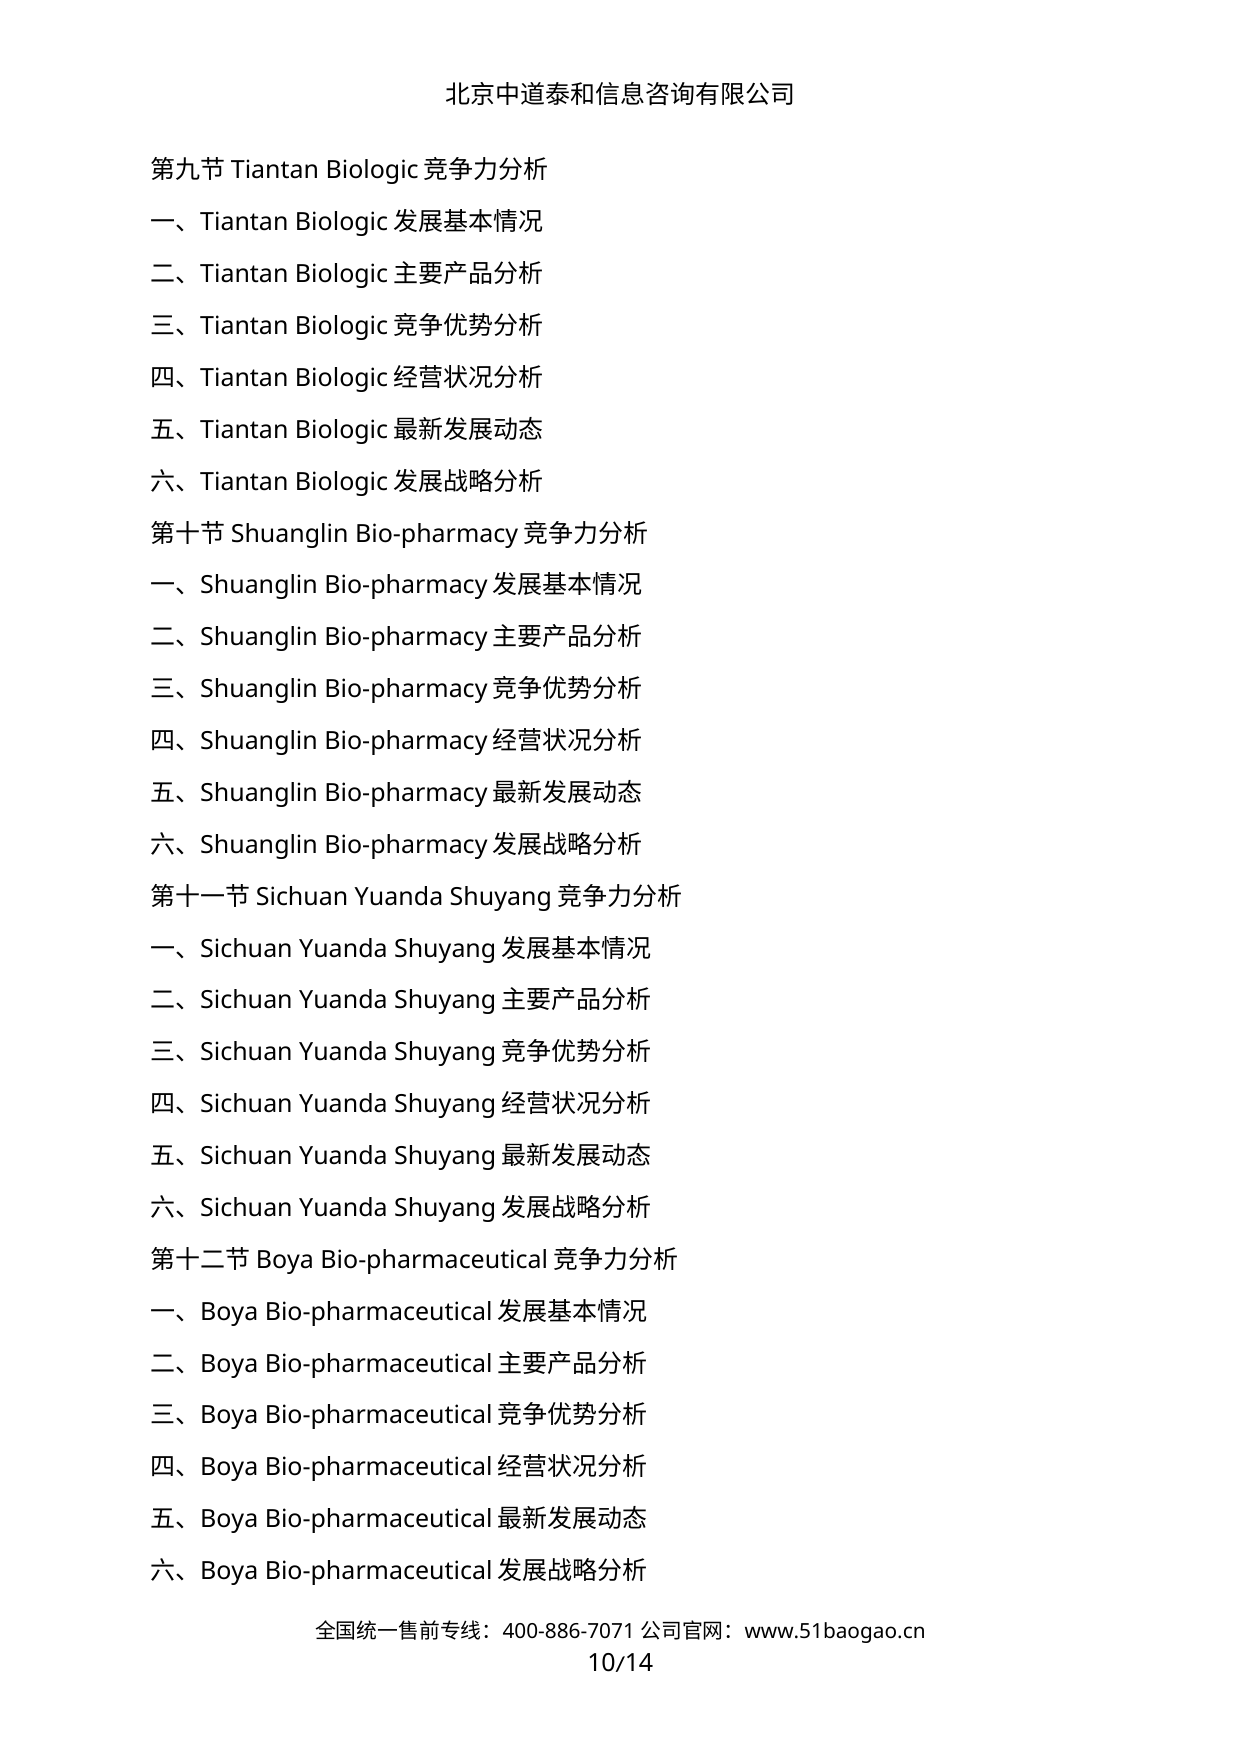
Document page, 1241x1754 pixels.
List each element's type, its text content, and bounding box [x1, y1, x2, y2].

text 四、Sichuan Yuanda Shuyang经营状况分析 [150, 1084, 1090, 1120]
text 三、Shuanglin Bio-pharmacy竞争优势分析 [150, 669, 1090, 705]
text 第十节 Shuanglin Bio-pharmacy竞争力分析 [150, 513, 1090, 549]
text 第十二节 Boya Bio-pharmaceutical竞争力分析 [150, 1239, 1090, 1276]
text 二、Tiantan Biologic主要产品分析 [150, 254, 1090, 290]
text 四、Boya Bio-pharmaceutical经营状况分析 [150, 1447, 1090, 1483]
text 二、Sichuan Yuanda Shuyang主要产品分析 [150, 980, 1090, 1016]
text 第九节 Tiantan Biologic竞争力分析 [150, 150, 1090, 186]
text 五、Sichuan Yuanda Shuyang最新发展动态 [150, 1136, 1090, 1172]
text 六、Shuanglin Bio-pharmacy发展战略分析 [150, 824, 1090, 861]
text 五、Tiantan Biologic最新发展动态 [150, 409, 1090, 446]
text 六、Sichuan Yuanda Shuyang发展战略分析 [150, 1187, 1090, 1224]
text 第十一节 Sichuan Yuanda Shuyang竞争力分析 [150, 876, 1090, 912]
text 一、Tiantan Biologic发展基本情况 [150, 202, 1090, 238]
text 一、Boya Bio-pharmaceutical发展基本情况 [150, 1291, 1090, 1327]
text 六、Tiantan Biologic发展战略分析 [150, 461, 1090, 497]
text 四、Tiantan Biologic经营状况分析 [150, 357, 1090, 394]
text 二、Boya Bio-pharmaceutical主要产品分析 [150, 1343, 1090, 1379]
text 三、Tiantan Biologic竞争优势分析 [150, 306, 1090, 342]
text 五、Boya Bio-pharmaceutical最新发展动态 [150, 1499, 1090, 1535]
text 二、Shuanglin Bio-pharmacy主要产品分析 [150, 617, 1090, 653]
text 六、Boya Bio-pharmaceutical发展战略分析 [150, 1551, 1090, 1587]
text 五、Shuanglin Bio-pharmacy最新发展动态 [150, 772, 1090, 809]
text 一、Sichuan Yuanda Shuyang发展基本情况 [150, 928, 1090, 964]
text 一、Shuanglin Bio-pharmacy发展基本情况 [150, 565, 1090, 601]
text 四、Shuanglin Bio-pharmacy经营状况分析 [150, 721, 1090, 757]
text 三、Boya Bio-pharmaceutical竞争优势分析 [150, 1395, 1090, 1431]
text 三、Sichuan Yuanda Shuyang竞争优势分析 [150, 1032, 1090, 1068]
